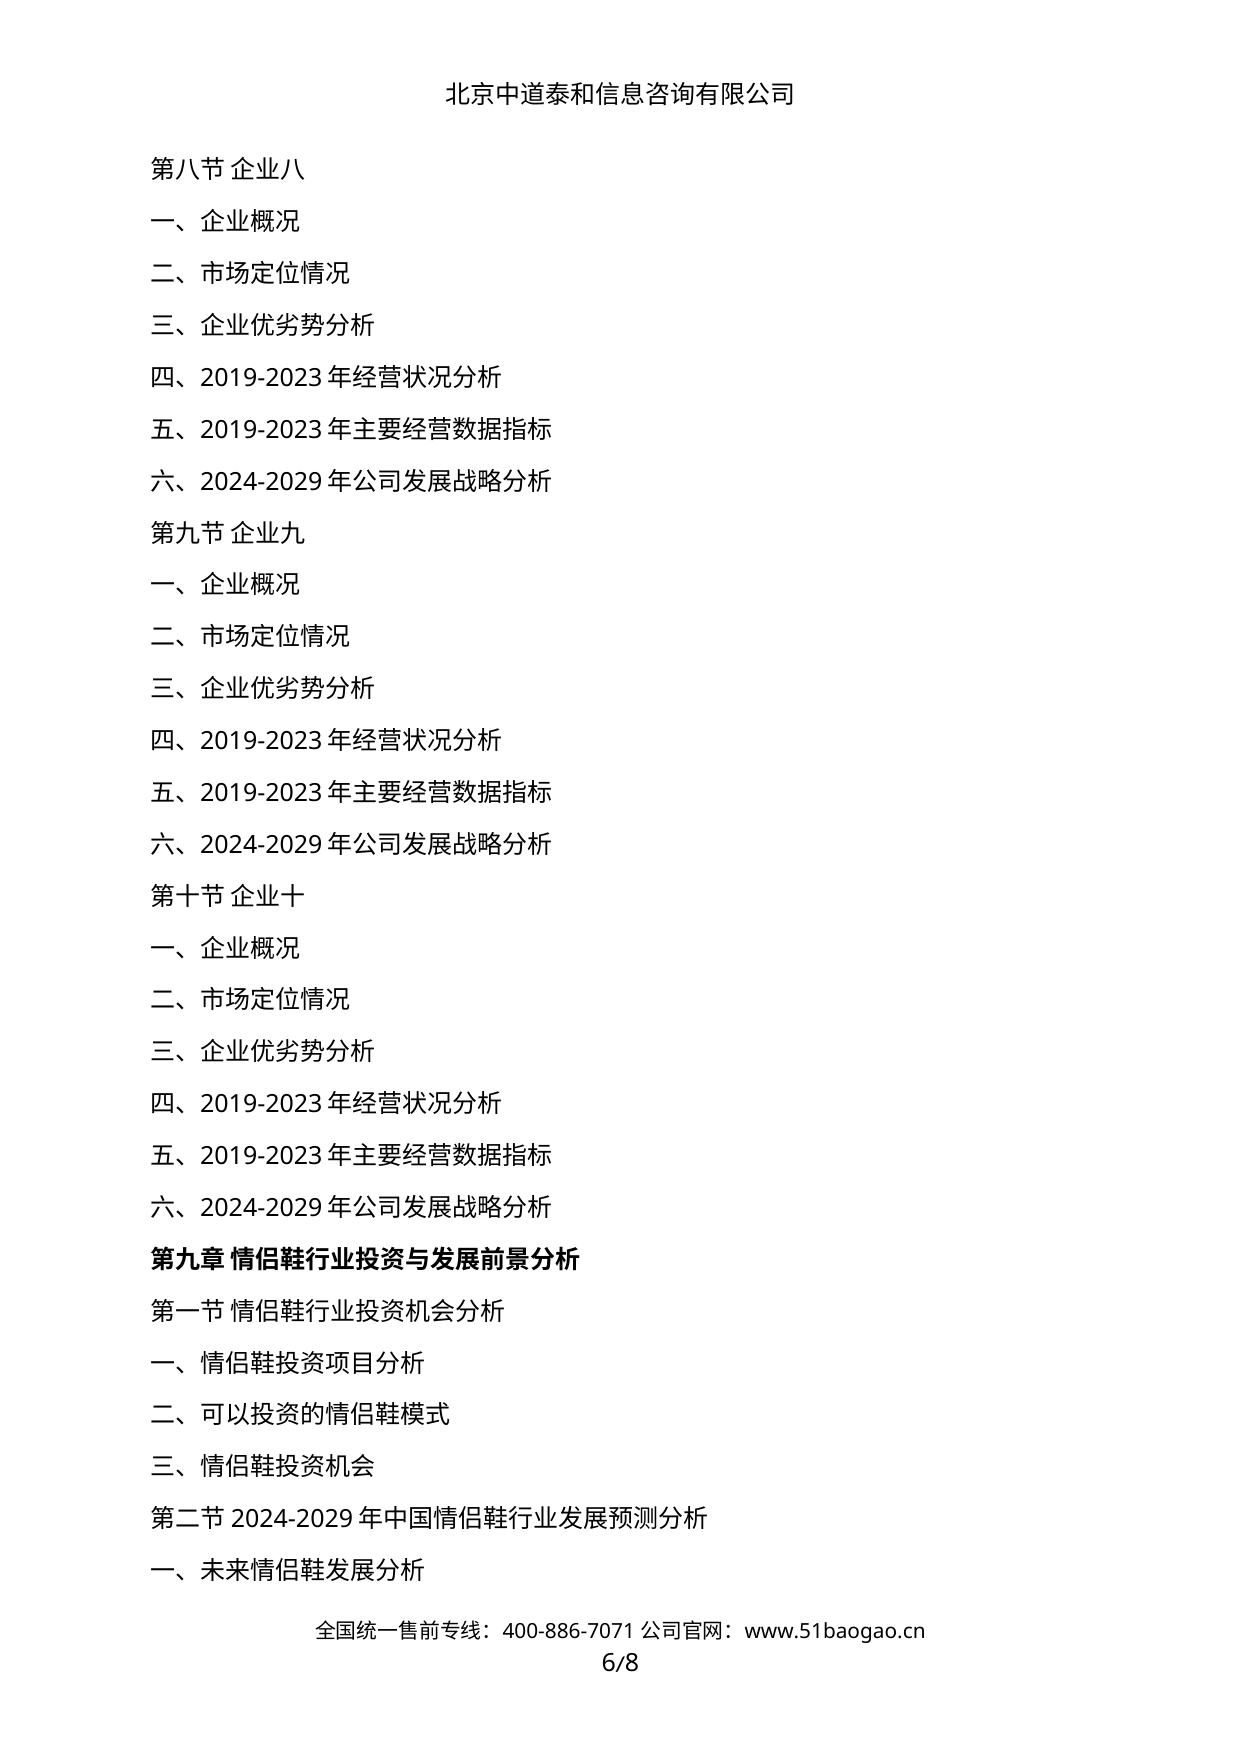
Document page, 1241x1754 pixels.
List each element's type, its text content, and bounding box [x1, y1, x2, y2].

text 一、企业概况 [150, 928, 1090, 964]
text 三、企业优劣势分析 [150, 669, 1090, 705]
text 五、2019-2023年主要经营数据指标 [150, 409, 1090, 446]
text 四、2019-2023年经营状况分析 [150, 1084, 1090, 1120]
text 第一节 情侣鞋行业投资机会分析 [150, 1291, 1090, 1327]
text 第九节 企业九 [150, 513, 1090, 549]
text 四、2019-2023年经营状况分析 [150, 357, 1090, 394]
text 六、2024-2029年公司发展战略分析 [150, 824, 1090, 861]
text 六、2024-2029年公司发展战略分析 [150, 1187, 1090, 1224]
text 五、2019-2023年主要经营数据指标 [150, 1136, 1090, 1172]
text 二、市场定位情况 [150, 254, 1090, 290]
text 二、市场定位情况 [150, 617, 1090, 653]
text 一、企业概况 [150, 202, 1090, 238]
text 一、企业概况 [150, 565, 1090, 601]
text 六、2024-2029年公司发展战略分析 [150, 461, 1090, 497]
text 二、可以投资的情侣鞋模式 [150, 1395, 1090, 1431]
text 二、市场定位情况 [150, 980, 1090, 1016]
text 第九章 情侣鞋行业投资与发展前景分析 [150, 1239, 1090, 1276]
text 第二节 2024-2029年中国情侣鞋行业发展预测分析 [150, 1499, 1090, 1535]
text 第十节 企业十 [150, 876, 1090, 912]
text 三、企业优劣势分析 [150, 1032, 1090, 1068]
text 第八节 企业八 [150, 150, 1090, 186]
text 三、情侣鞋投资机会 [150, 1447, 1090, 1483]
text 五、2019-2023年主要经营数据指标 [150, 772, 1090, 809]
text 四、2019-2023年经营状况分析 [150, 721, 1090, 757]
text 三、企业优劣势分析 [150, 306, 1090, 342]
text 一、未来情侣鞋发展分析 [150, 1551, 1090, 1587]
text 一、情侣鞋投资项目分析 [150, 1343, 1090, 1379]
